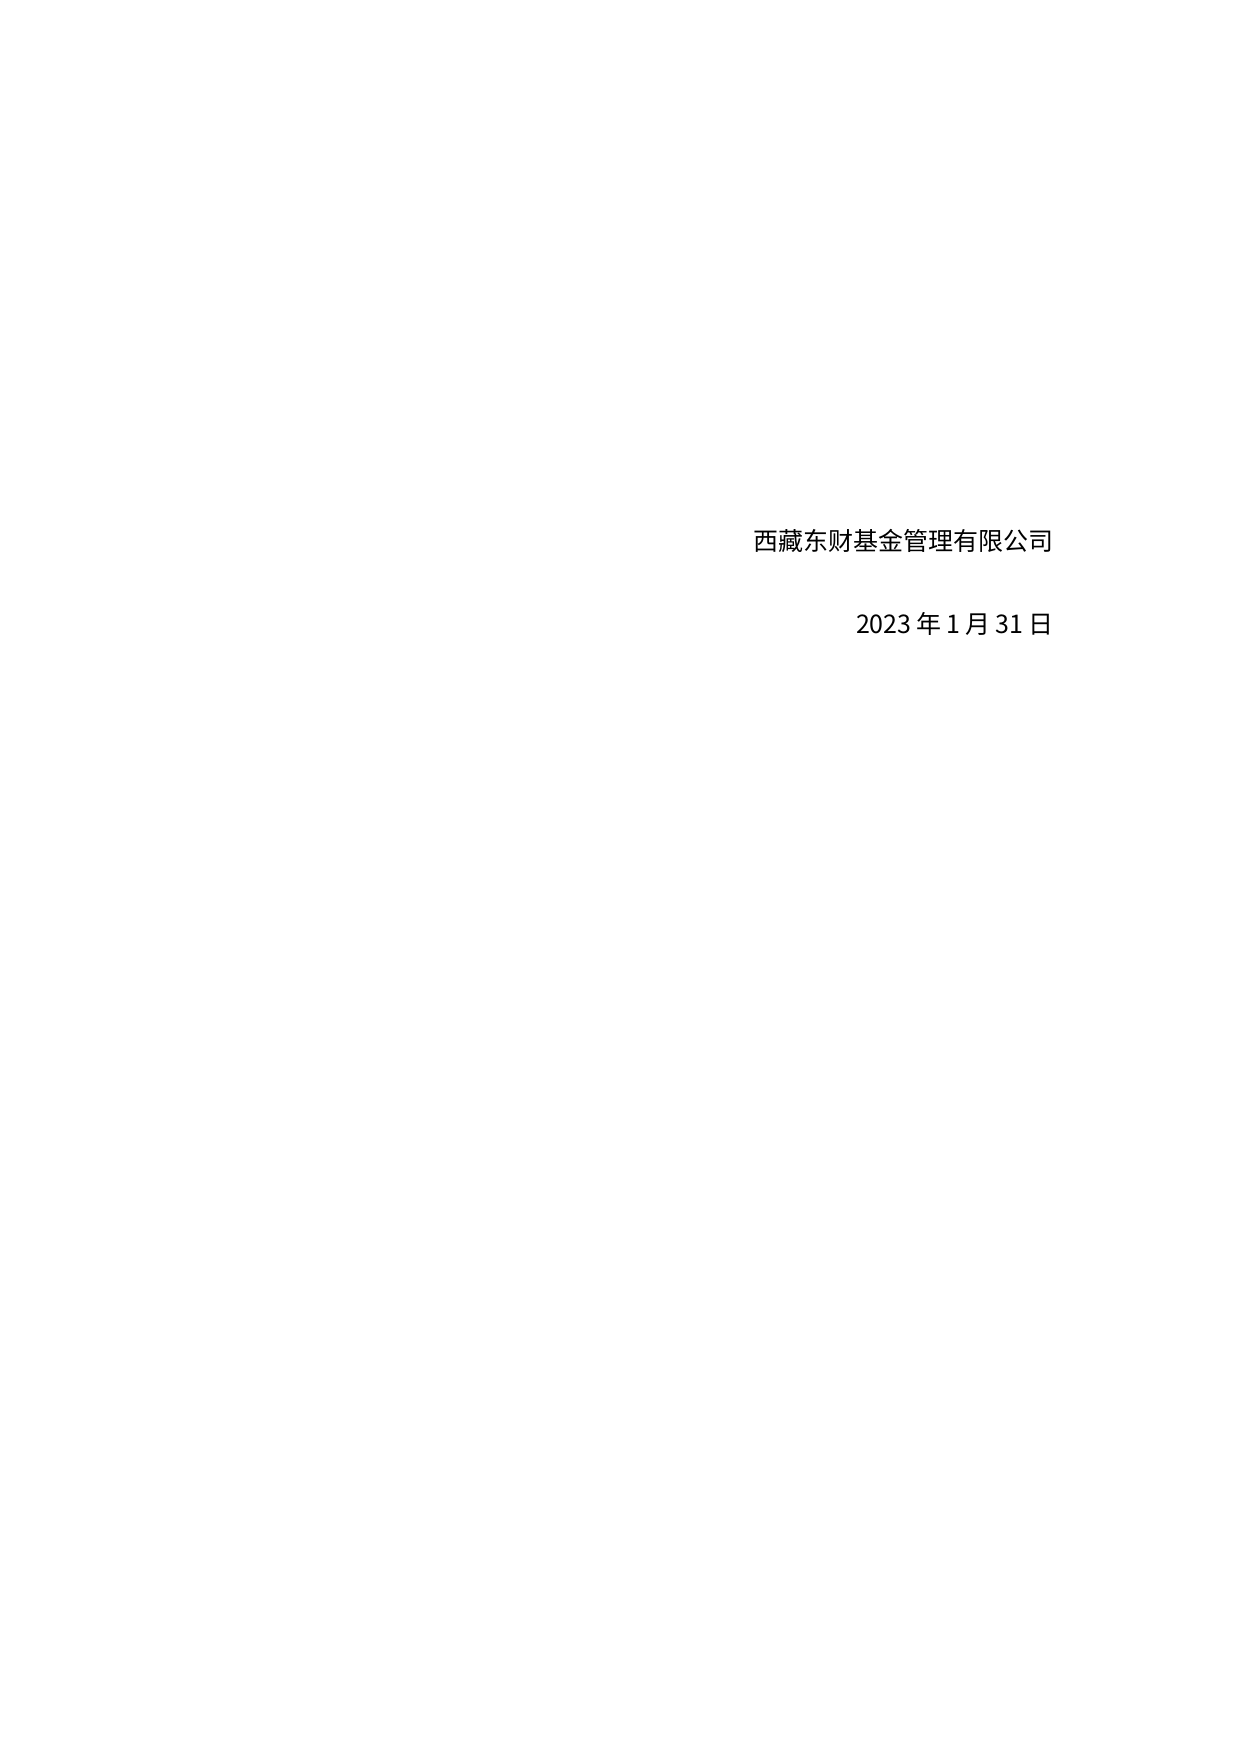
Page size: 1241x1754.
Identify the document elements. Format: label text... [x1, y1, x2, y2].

text 西藏东财基金管理有限公司 [187, 507, 1053, 572]
text 2023年1月31日 [187, 590, 1053, 655]
